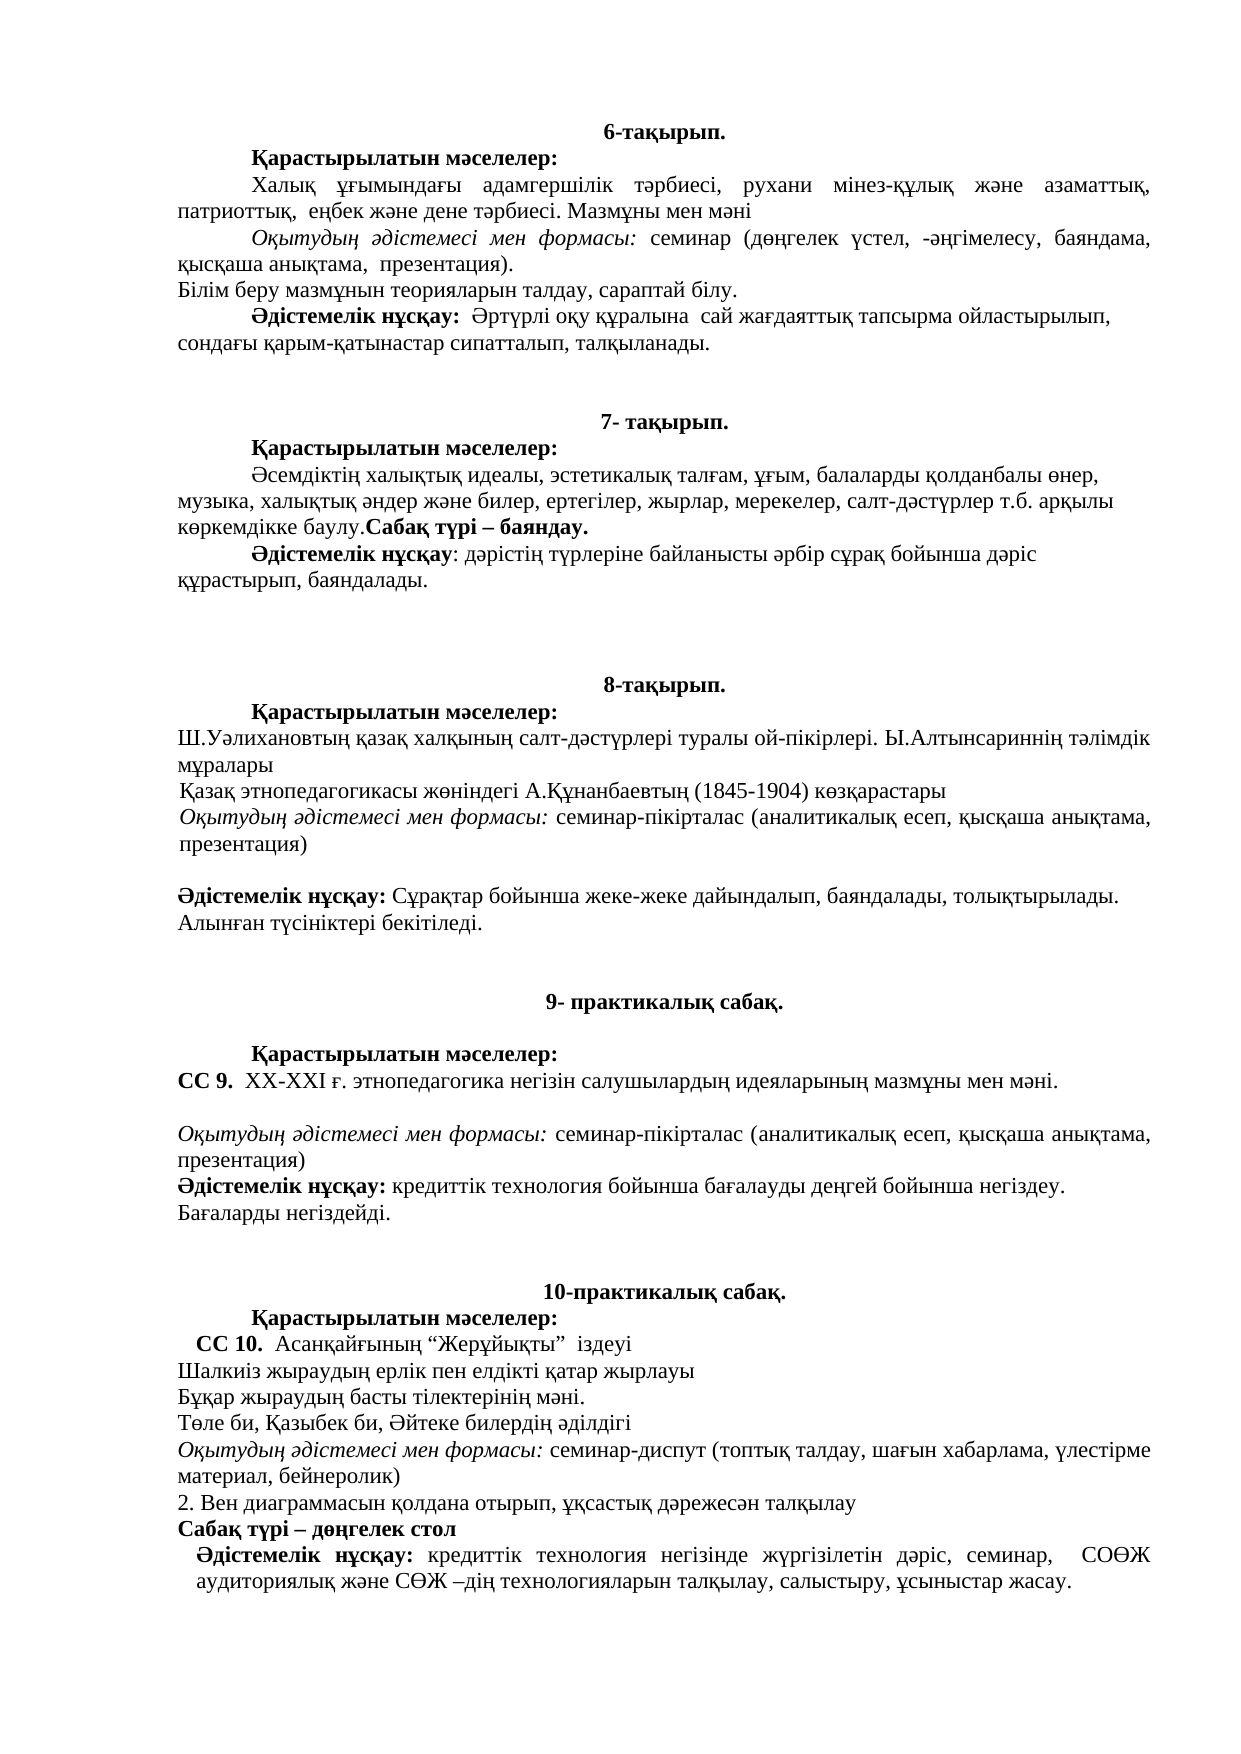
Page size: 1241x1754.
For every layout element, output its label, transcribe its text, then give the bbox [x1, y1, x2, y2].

text Сабақ түрі – дөңгелек стол [177, 1515, 1152, 1541]
text Оқытудың әдістемесі мен формасы: семинар-пікірталас (аналитикалық есеп, қысқаша анықтама, презентация) [179, 803, 1152, 856]
text Қарастырылатын мәселелер: [177, 698, 1152, 724]
text 2. Вен диаграммасын қолдана отырып, ұқсастық дәрежесән талқылау [177, 1488, 1152, 1515]
text Білім беру мазмұнын теорияларын талдау, сараптай білу. [177, 276, 1152, 303]
text Бұқар жыраудың басты тілектерінің мәні. [177, 1383, 1152, 1409]
text Қарастырылатын мәселелер: [177, 144, 1152, 171]
text Ш.Уәлихановтың қазақ халқының салт-дәстүрлері туралы ой-пікірлері. Ы.Алтынсариннің тәлімдік мұралары [177, 724, 1152, 777]
text Қарастырылатын мәселелер: [177, 434, 1152, 461]
text Әсемдіктің халықтық идеалы, эстетикалық талғам, ұғым, балаларды қолданбалы өнер, музыка, халықтық әндер және билер, ертегілер, жырлар, мерекелер, салт-дәстүрлер т.б. арқылы көркемдікке баулу.Сабақ түрі – баяндау. [177, 461, 1152, 540]
text Әдістемелік нұсқау: кредиттік технология негізінде жүргізілетін дәріс, семинар, СОӨЖ аудиториялық және СӨЖ –дің технологияларын талқылау, салыстыру, ұсыныстар жасау. [196, 1541, 1152, 1594]
text СС 9. ХХ-ХХІ ғ. этнопедагогика негізін салушылардың идеяларының мазмұны мен мәні. [177, 1067, 1152, 1093]
text 10-практикалық сабақ. [177, 1278, 1152, 1304]
text Төле би, Қазыбек би, Әйтеке билердің әділдігі [177, 1409, 1152, 1436]
text Әдістемелік нұсқау: Әртүрлі оқу құралына сай жағдаяттық тапсырма ойластырылып, сондағы қарым-қатынастар сипатталып, талқыланады. [177, 303, 1152, 355]
text Оқытудың әдістемесі мен формасы: семинар (дөңгелек үстел, -әңгімелесу, баяндама, қысқаша анықтама, презентация). [177, 223, 1152, 276]
text 7- тақырып. [177, 408, 1152, 434]
text 8-тақырып. [177, 672, 1152, 698]
text Қарастырылатын мәселелер: [177, 1041, 1152, 1067]
text Қазақ этнопедагогикасы жөніндегі А.Құнанбаевтың (1845-1904) көзқарастары [179, 777, 1152, 803]
text Қарастырылатын мәселелер: [177, 1304, 1152, 1330]
text Әдістемелік нұсқау: дәрістің түрлеріне байланысты әрбір сұрақ бойынша дәріс құрастырып, баяндалады. [177, 540, 1152, 592]
text 6-тақырып. [177, 118, 1152, 144]
text Әдістемелік нұсқау: кредиттік технология бойынша бағалауды деңгей бойынша негіздеу. Бағаларды негіздейді. [177, 1172, 1152, 1225]
text Шалкиіз жыраудың ерлік пен елдікті қатар жырлауы [177, 1357, 1152, 1383]
text Халық ұғымындағы адамгершілік тәрбиесі, рухани мінез-құлық және азаматтық, патриоттық, еңбек және дене тәрбиесі. Мазмұны мен мәні [177, 171, 1152, 223]
text Оқытудың әдістемесі мен формасы: семинар-диспут (топтық талдау, шағын хабарлама, үлестірме материал, бейнеролик) [177, 1436, 1152, 1488]
text СС 10. Асанқайғының “Жерұйықты” іздеуі [177, 1330, 1152, 1357]
text Оқытудың әдістемесі мен формасы: семинар-пікірталас (аналитикалық есеп, қысқаша анықтама, презентация) [177, 1119, 1152, 1172]
text Әдістемелік нұсқау: Сұрақтар бойынша жеке-жеке дайындалып, баяндалады, толықтырылады. Алынған түсініктері бекітіледі. [177, 882, 1152, 935]
text 9- практикалық сабақ. [177, 988, 1152, 1014]
